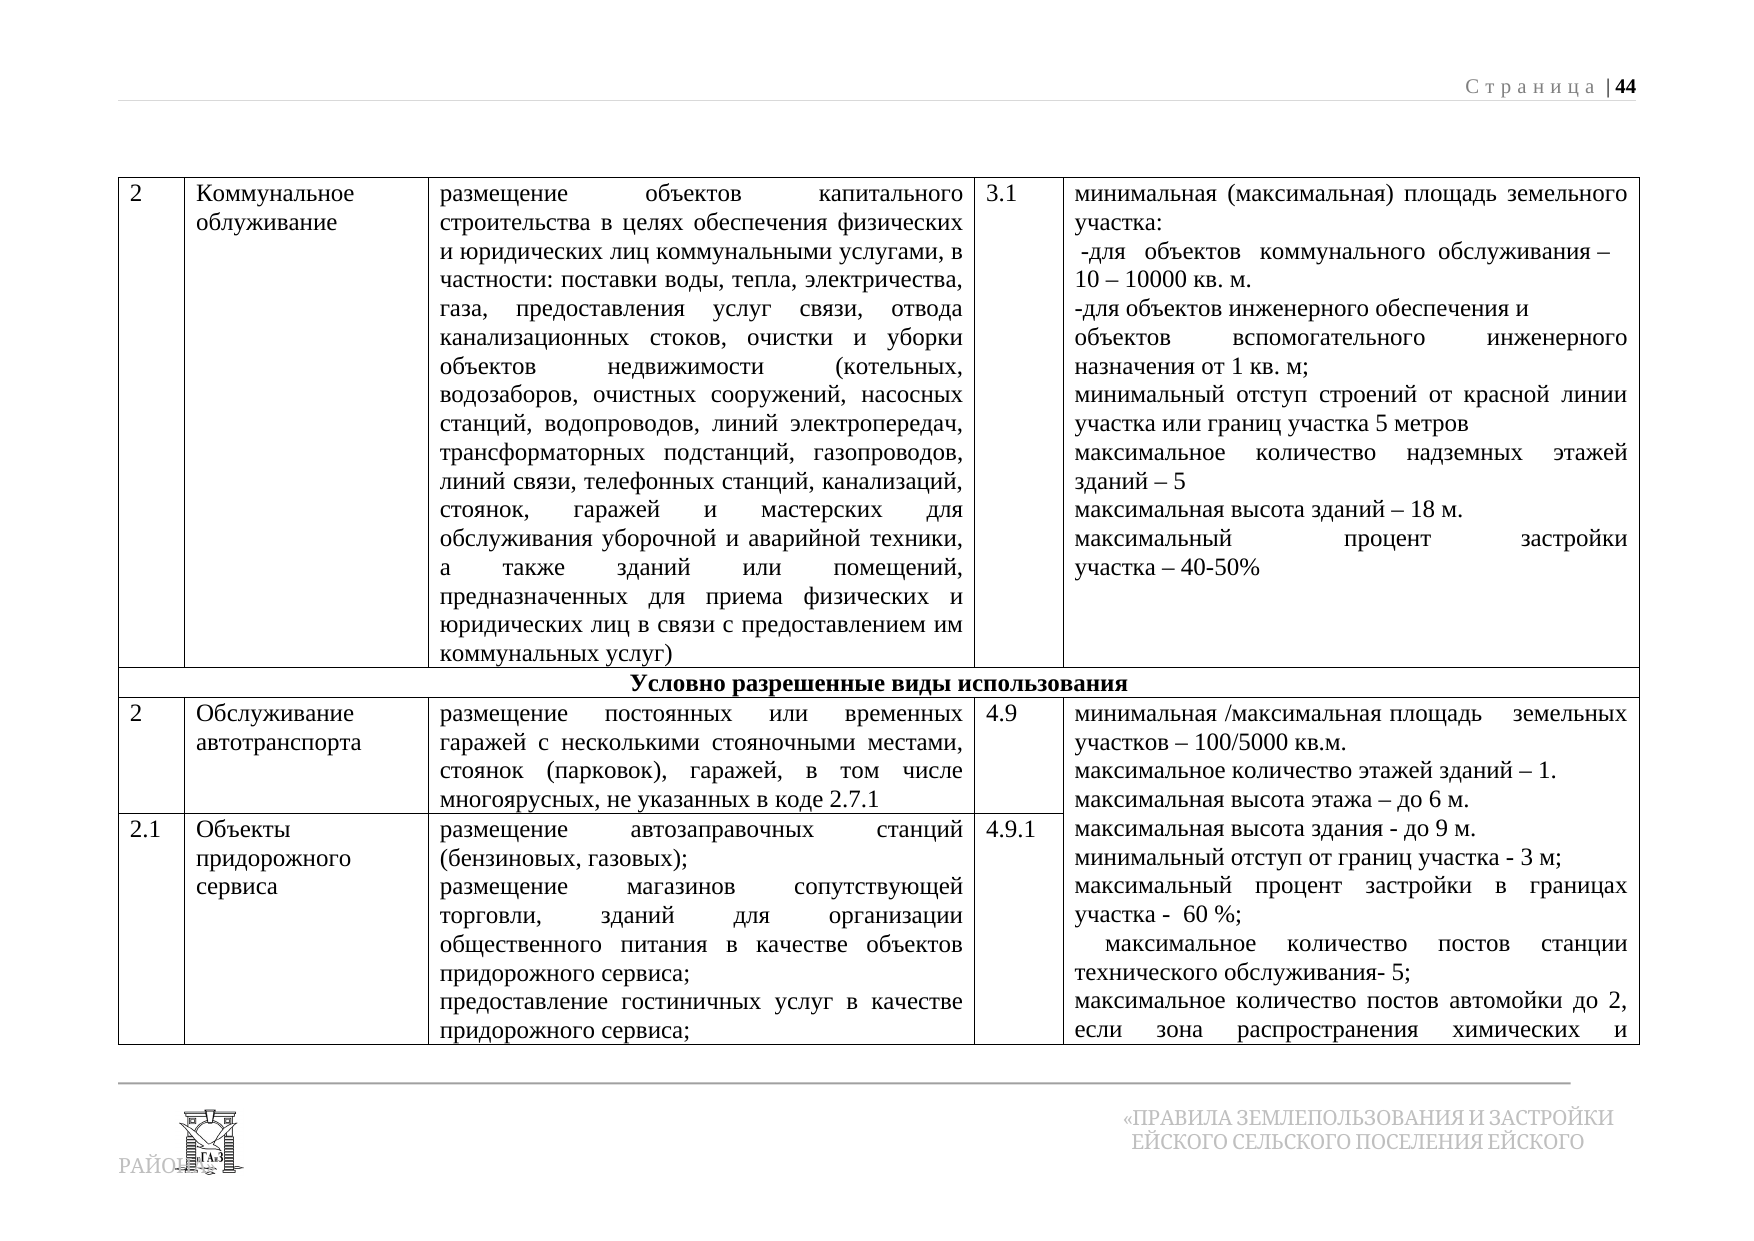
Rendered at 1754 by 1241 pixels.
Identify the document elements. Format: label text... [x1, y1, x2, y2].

table_cell минимальная (максимальная) площадь земельного участка: -для объектов коммунального обслуживания – 10 – 10000 кв. м. -для объектов инженерного обеспечения и объектов вспомогательного инженерного назначения от 1 кв. м; минимальный отступ строений от красной линии участка или границ участка 5 метров максимальное количество надземных этажей зданий – 5 максимальная высота зданий – 18 м. максимальный процент застройки участка – 40-50% [1064, 178, 1639, 667]
table_cell размещение постоянных или временных гаражей с несколькими стояночными местами, стоянок (парковок), гаражей, в том числе многоярусных, не указанных в коде 2.7.1 [429, 698, 974, 813]
table_cell Обслуживание автотранспорта [185, 698, 428, 813]
picture [175, 1108, 244, 1176]
table_cell 2 [119, 698, 184, 813]
table_cell минимальная /максимальная площадь земельных участков – 100/5000 кв.м. максимальное количество этажей зданий – 1. максимальная высота этажа – до 6 м. максимальная высота здания - до 9 м. минимальный отступ от границ участка - 3 м; максимальный процент застройки в границах участка - 60 %; максимальное количество постов станции технического обслуживания- 5; максимальное количество постов автомойки до 2, если зона распространения химических и физических факторов до уровня ПДК ограничивается размерами собственной территории предприятия. 5 [1064, 698, 1639, 1044]
table_cell Условно разрешенные виды использования [119, 668, 1639, 697]
table_cell 3.1 [975, 178, 1063, 667]
table_cell Объекты придорожного сервиса 2 [185, 814, 428, 1044]
table_cell 2.1 1 [119, 814, 184, 1044]
table_cell 4.9 [975, 698, 1063, 813]
table_cell 2 [119, 178, 184, 667]
table_cell 4.9.1 4 [975, 814, 1063, 1044]
table_cell размещение объектов капитального строительства в целях обеспечения физических и юридических лиц коммунальными услугами, в частности: поставки воды, тепла, электричества, газа, предоставления услуг связи, отвода канализационных стоков, очистки и уборки объектов недвижимости (котельных, водозаборов, очистных сооружений, насосных станций, водопроводов, линий электропередач, трансформаторных подстанций, газопроводов, линий связи, телефонных станций, канализаций, стоянок, гаражей и мастерских для обслуживания уборочной и аварийной техники, а также зданий или помещений, предназначенных для приема физических и юридических лиц в связи с предоставлением им коммунальных услуг) [429, 178, 974, 667]
table_cell Коммунальное облуживание [185, 178, 428, 667]
